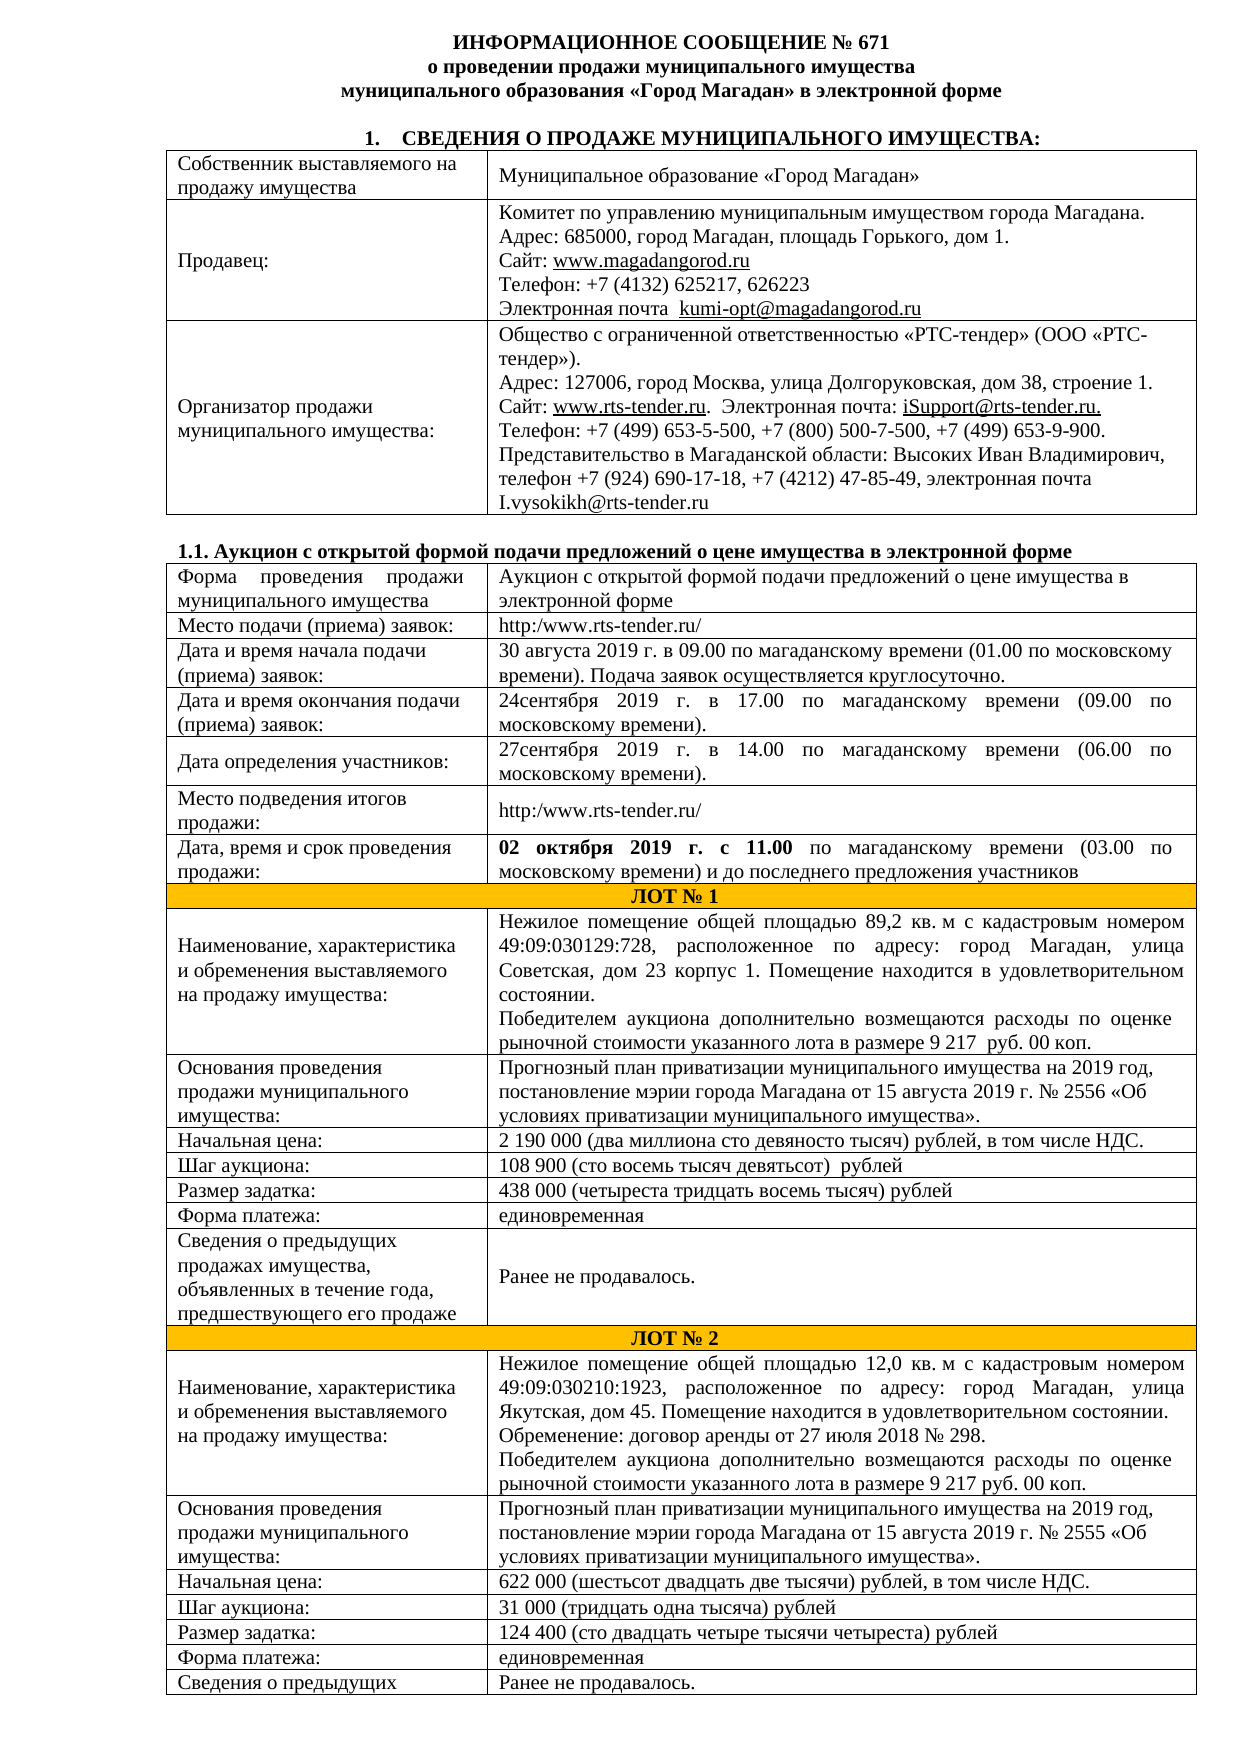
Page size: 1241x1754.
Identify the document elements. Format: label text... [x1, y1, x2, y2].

table_cell 438 000 (четыреста тридцать восемь тысяч) рублей [488, 1178, 1196, 1202]
table_cell Ранее не продавалось. [488, 1229, 1196, 1325]
text о проведении продажи муниципального имущества [177, 54, 1165, 78]
table_cell Место подведения итогов продажи: [167, 786, 487, 834]
table_cell Наименование, характеристика и обременения выставляемого на продажу имущества: [167, 909, 487, 1054]
text муниципального образования «Город Магадан» в электронной форме [177, 78, 1165, 102]
text ИНФОРМАЦИОННОЕ СООБЩЕНИЕ № 671 [177, 29, 1165, 54]
table_cell 2 190 000 (два миллиона сто девяносто тысяч) рублей, в том числе НДС. [488, 1128, 1196, 1152]
table_cell 02 октября 2019 г. с 11.00 по магаданскому времени (03.00 по московскому времени) и до последнего предложения участников [488, 835, 1196, 883]
table_cell Начальная цена: [167, 1128, 487, 1152]
table_cell Прогнозный план приватизации муниципального имущества на 2019 год, постановление мэрии города Магадана от 15 августа 2019 г. № 2556 «Об условиях приватизации муниципального имущества». [488, 1055, 1196, 1127]
table_cell http:/www.rts-tender.ru/ [488, 613, 1196, 637]
table_cell Форма платежа: [167, 1645, 487, 1669]
table_cell ЛОТ № 2 [167, 1326, 1196, 1350]
table_cell Наименование, характеристика и обременения выставляемого на продажу имущества: [167, 1351, 487, 1495]
table_cell Продавец: [167, 200, 487, 320]
table_cell Основания проведения продажи муниципального имущества: [167, 1055, 487, 1127]
table_cell 108 900 (сто восемь тысяч девятьсот) рублей [488, 1153, 1196, 1177]
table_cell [488, 1670, 1196, 1694]
table_cell Сведения о предыдущих продажах имущества, объявленных в течение года, предшествующего его продаже [167, 1229, 487, 1325]
table_cell 24сентября 2019 г. в 17.00 по магаданскому времени (09.00 по московскому времени). [488, 688, 1196, 736]
table_cell 30 августа 2019 г. в 09.00 по магаданскому времени (01.00 по московскому времени). Подача заявок осуществляется круглосуточно. [488, 639, 1196, 687]
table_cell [167, 1670, 487, 1694]
table_cell Организатор продажи муниципального имущества: [167, 321, 487, 514]
table_cell Дата, время и срок проведения продажи: [167, 835, 487, 883]
table_cell 622 000 (шестьсот двадцать две тысячи) рублей, в том числе НДС. [488, 1570, 1196, 1593]
table_cell 124 400 (сто двадцать четыре тысячи четыреста) рублей [488, 1620, 1196, 1644]
table_cell Основания проведения продажи муниципального имущества: [167, 1496, 487, 1568]
table_cell 27сентября 2019 г. в 14.00 по магаданскому времени (06.00 по московскому времени). [488, 737, 1196, 785]
list СВЕДЕНИЯ О ПРОДАЖЕ МУНИЦИПАЛЬНОГО ИМУЩЕСТВА: [252, 126, 1153, 150]
table_header Аукцион с открытой формой подачи предложений о цене имущества в электронной форме [488, 564, 1196, 612]
table_cell Место подачи (приема) заявок: [167, 613, 487, 637]
table_cell единовременная [488, 1203, 1196, 1227]
table_cell Размер задатка: [167, 1620, 487, 1644]
table_cell единовременная [488, 1645, 1196, 1669]
table_cell 31 000 (тридцать одна тысяча) рублей [488, 1595, 1196, 1619]
table_cell Нежилое помещение общей площадью 12,0 кв. м с кадастровым номером 49:09:030210:1923, расположенное по адресу: город Магадан, улица Якутская, дом 45. Помещение находится в удовлетворительном состоянии. Обременение: договор аренды от 27 июля 2018 № 298. Победителем аукциона дополнительно возмещаются расходы по оценке рыночной стоимости указанного лота в размере 9 217 руб. 00 коп. [488, 1351, 1196, 1495]
text 1.1. Аукцион с открытой формой подачи предложений о цене имущества в электронной форме [177, 539, 1165, 563]
table_cell Начальная цена: [167, 1570, 487, 1593]
table_header Муниципальное образование «Город Магадан» [488, 151, 1196, 199]
table_cell Комитет по управлению муниципальным имуществом города Магадана. Адрес: 685000, город Магадан, площадь Горького, дом 1. Сайт: www.magadangorod.ru Телефон: +7 (4132) 625217, 626223 Электронная почта kumi-opt@magadangorod.ru [488, 200, 1196, 320]
table_cell Шаг аукциона: [167, 1595, 487, 1619]
table_cell Нежилое помещение общей площадью 89,2 кв. м с кадастровым номером 49:09:030129:728, расположенное по адресу: город Магадан, улица Советская, дом 23 корпус 1. Помещение находится в удовлетворительном состоянии. Победителем аукциона дополнительно возмещаются расходы по оценке рыночной стоимости указанного лота в размере 9 217 руб. 00 коп. [488, 909, 1196, 1054]
table_cell Шаг аукциона: [167, 1153, 487, 1177]
table_cell Размер задатка: [167, 1178, 487, 1202]
table_header Собственник выставляемого на продажу имущества [167, 151, 487, 199]
table_cell Дата и время начала подачи (приема) заявок: [167, 639, 487, 687]
table_cell http:/www.rts-tender.ru/ [488, 786, 1196, 834]
table_header Форма проведения продажи муниципального имущества [167, 564, 487, 612]
table_cell Общество с ограниченной ответственностью «РТС-тендер» (ООО «РТС-тендер»). Адрес: 127006, город Москва, улица Долгоруковская, дом 38, строение 1. Сайт: www.rts-tender.ru. Электронная почта: iSupport@rts-tender.ru. Телефон: +7 (499) 653-5-500, +7 (800) 500-7-500, +7 (499) 653-9-900. Представительство в Магаданской области: Высоких Иван Владимирович, телефон +7 (924) 690-17-18, +7 (4212) 47-85-49, электронная почта I.vysokikh@rts-tender.ru [488, 321, 1196, 514]
table_cell ЛОТ № 1 [167, 884, 1196, 908]
table_cell Прогнозный план приватизации муниципального имущества на 2019 год, постановление мэрии города Магадана от 15 августа 2019 г. № 2555 «Об условиях приватизации муниципального имущества». [488, 1496, 1196, 1568]
table_cell Дата и время окончания подачи (приема) заявок: [167, 688, 487, 736]
table_cell Дата определения участников: [167, 737, 487, 785]
table_cell Форма платежа: [167, 1203, 487, 1227]
